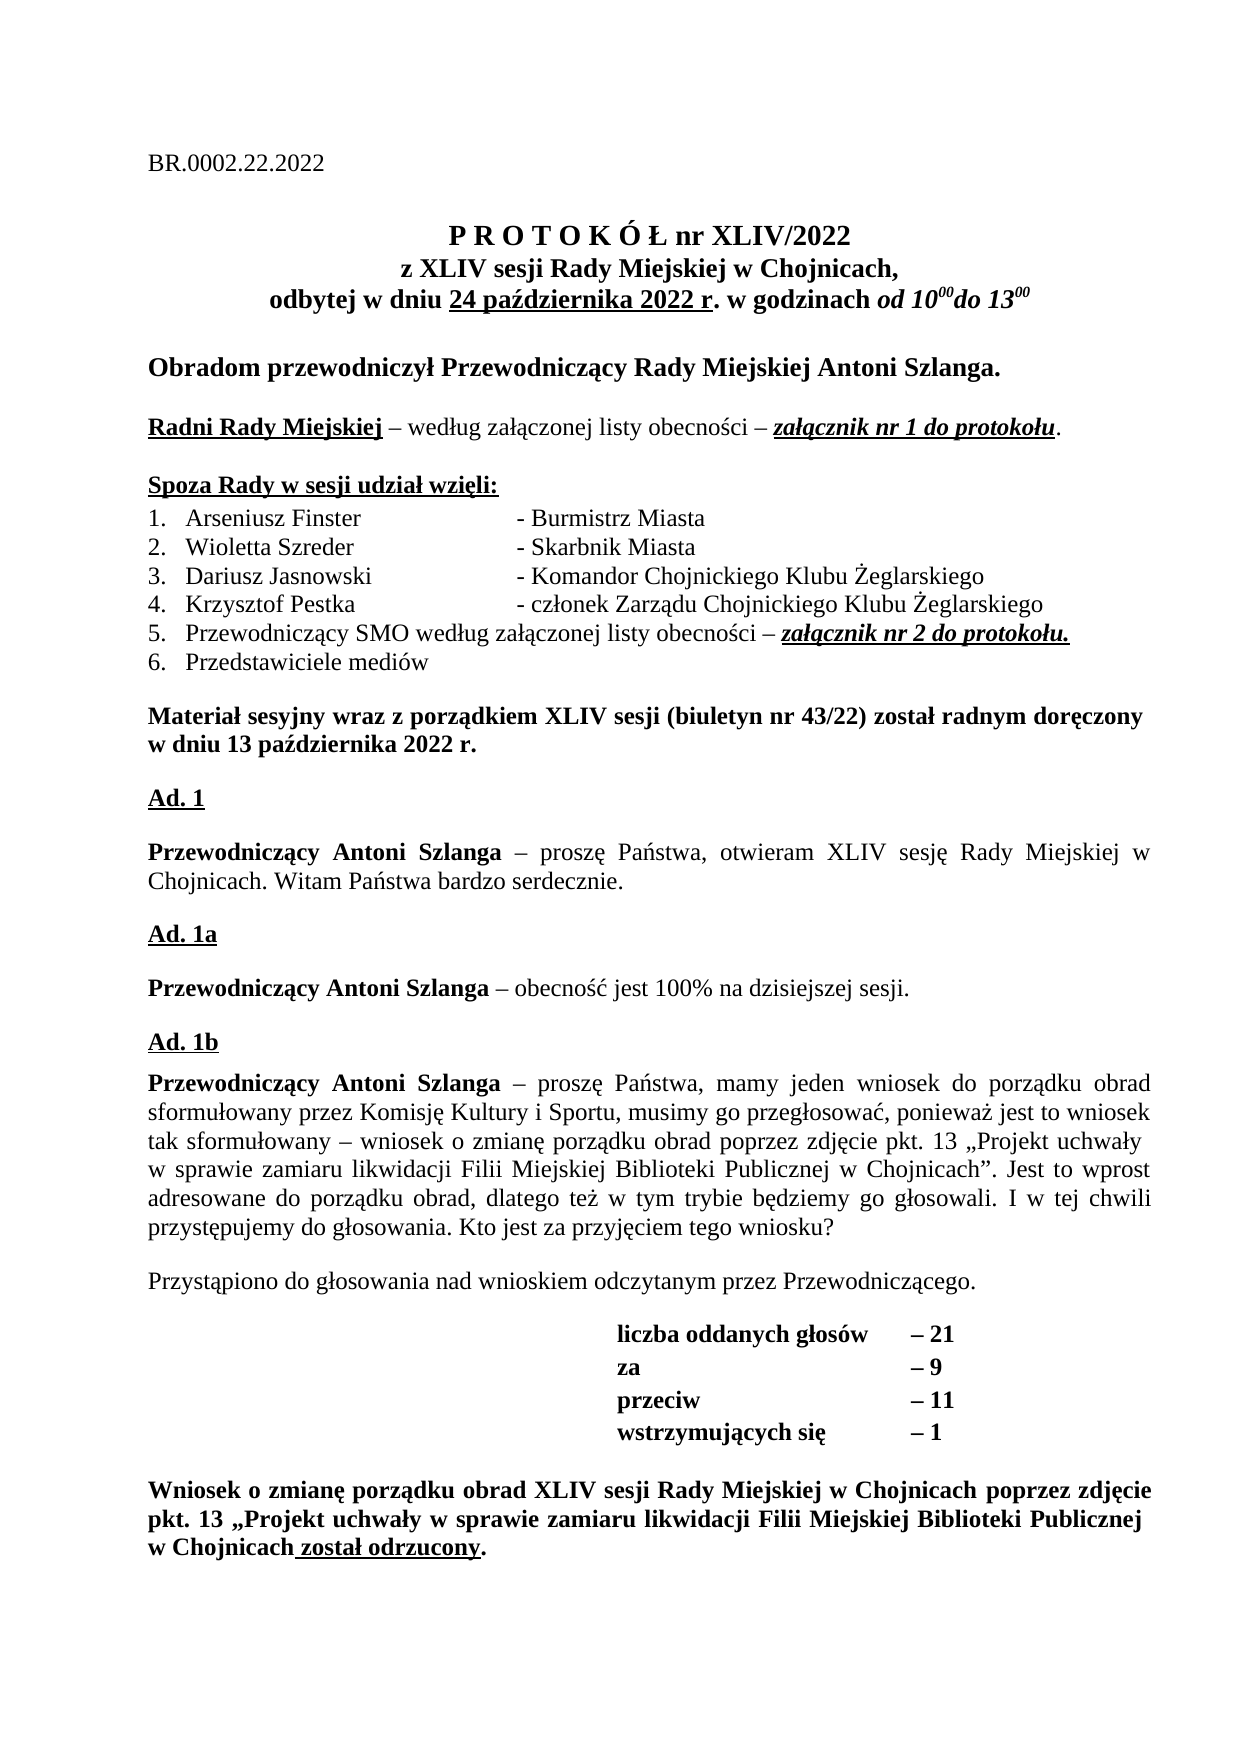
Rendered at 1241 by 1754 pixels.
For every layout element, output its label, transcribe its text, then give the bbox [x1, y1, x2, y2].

text Wniosek o zmianę porządku obrad XLIV sesji Rady Miejskiej w Chojnicach poprzez zdjęcie pkt. 13 „Projekt uchwały w sprawie zamiaru likwidacji Filii Miejskiej Biblioteki Publicznej w Chojnicach został odrzucony. [148, 1504, 1152, 1561]
list Przewodniczący SMO według załączonej listy obecności – załącznik nr 2 do protokołu. [148, 618, 1152, 647]
table_cell – 9 [893, 1352, 1152, 1385]
text Obradom przewodniczył Przewodniczący Rady Miejskiej Antoni Szlanga. [148, 352, 1152, 383]
text Przewodniczący Antoni Szlanga – proszę Państwa, mamy jeden wniosek do porządku obrad sformułowany przez Komisję Kultury i Sportu, musimy go przegłosować, ponieważ jest to wniosek tak sformułowany – wniosek o zmianę porządku obrad poprzez zdjęcie pkt. 13 „Projekt uchwały w sprawie zamiaru likwidacji Filii Miejskiej Biblioteki Publicznej w Chojnicach”. Jest to wprost adresowane do porządku obrad, dlatego też w tym trybie będziemy go głosowali. I w tej chwili przystępujemy do głosowania. Kto jest za przyjęciem tego wniosku? [148, 1183, 1152, 1241]
list Przedstawiciele mediów [148, 647, 1152, 676]
table_cell wstrzymujących się [606, 1418, 893, 1450]
text BR.0002.22.2022 [148, 148, 1152, 176]
table_cell – 11 [893, 1385, 1152, 1417]
text Radni Rady Miejskiej – według załączonej listy obecności – załącznik nr 1 do protokołu. [148, 412, 1152, 441]
text Ad. 1 [148, 783, 1152, 812]
list Wioletta Szreder - Skarbnik Miasta [148, 532, 1152, 561]
table_cell – 1 [893, 1418, 1152, 1450]
table_header liczba oddanych głosów [606, 1320, 893, 1352]
text odbytej w dniu 24 października 2022 r. w godzinach od 1000do 1300 [148, 283, 1152, 314]
text Przewodniczący Antoni Szlanga – proszę Państwa, otwieram XLIV sesję Rady Miejskiej w Chojnicach. Witam Państwa bardzo serdecznie. [624, 837, 1152, 894]
text Materiał sesyjny wraz z porządkiem XLIV sesji (biuletyn nr 43/22) został radnym doręczony w dniu 13 października 2022 r. [148, 701, 1152, 758]
text z XLIV sesji Rady Miejskiej w Chojnicach, [148, 252, 1152, 283]
text Wniosek o zmianę porządku obrad XLIV sesji Rady Miejskiej w Chojnicach poprzez zdjęcie pkt. 13 „Projekt uchwały w sprawie zamiaru likwidacji Filii Miejskiej Biblioteki Publicznej w Chojnicach został odrzucony. [148, 1475, 986, 1504]
text Ad. 1b [148, 1027, 1152, 1056]
text Przewodniczący Antoni Szlanga – obecność jest 100% na dzisiejszej sesji. [148, 973, 1152, 1002]
list Arseniusz Finster - Burmistrz Miasta [148, 503, 1152, 532]
table_header – 21 [893, 1320, 1152, 1352]
table_cell za [606, 1352, 893, 1385]
text Spoza Rady w sesji udział wzięli: [148, 470, 1152, 499]
text Przystąpiono do głosowania nad wnioskiem odczytanym przez Przewodniczącego. [148, 1266, 1152, 1294]
list Krzysztof Pestka - członek Zarządu Chojnickiego Klubu Żeglarskiego [148, 589, 1152, 618]
text Ad. 1a [148, 919, 1152, 948]
table_cell przeciw [606, 1385, 893, 1417]
text Przewodniczący Antoni Szlanga – proszę Państwa, otwieram XLIV sesję Rady Miejskiej w Chojnicach. Witam Państwa bardzo serdecznie. [148, 837, 553, 866]
list Dariusz Jasnowski - Komandor Chojnickiego Klubu Żeglarskiego [148, 561, 1152, 589]
text P R O T O K Ó Ł nr XLIV/2022 [148, 218, 1152, 252]
